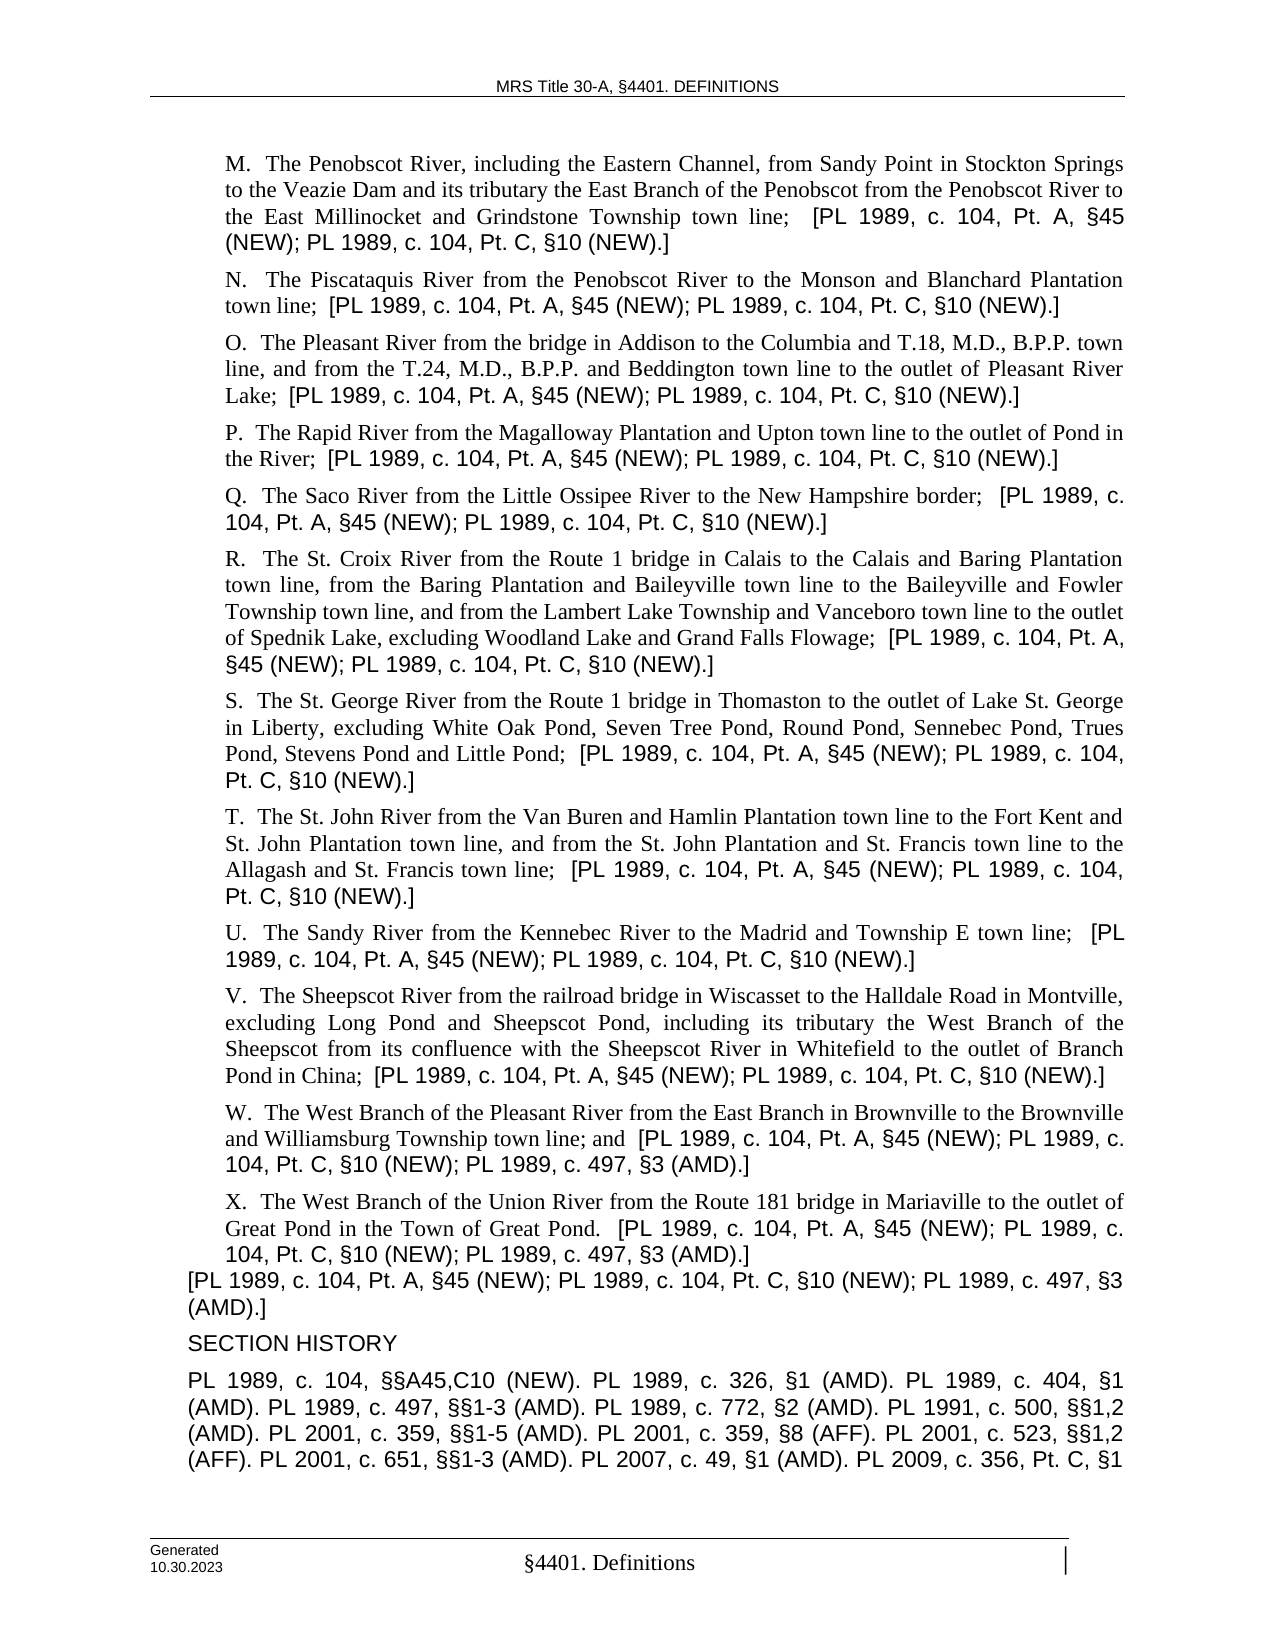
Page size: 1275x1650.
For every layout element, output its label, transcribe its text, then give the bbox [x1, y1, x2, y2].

text X. The West Branch of the Union River from the Route 181 bridge in Mariaville to the outlet of Great Pond in the Town of Great Pond. [PL 1989, c. 104, Pt. A, §45 (NEW); PL 1989, c. 104, Pt. C, §10 (NEW); PL 1989, c. 497, §3 (AMD).] [225, 1188, 1125, 1267]
text [PL 1989, c. 104, Pt. A, §45 (NEW); PL 1989, c. 104, Pt. C, §10 (NEW); PL 1989, c. 497, §3 (AMD).] [187, 1267, 1125, 1320]
text R. The St. Croix River from the Route 1 bridge in Calais to the Calais and Baring Plantation town line, from the Baring Plantation and Baileyville town line to the Baileyville and Fowler Township town line, and from the Lambert Lake Township and Vanceboro town line to the outlet of Spednik Lake, excluding Woodland Lake and Grand Falls Flowage; [PL 1989, c. 104, Pt. A, §45 (NEW); PL 1989, c. 104, Pt. C, §10 (NEW).] [225, 545, 1125, 677]
text T. The St. John River from the Van Buren and Hamlin Plantation town line to the Fort Kent and St. John Plantation town line, and from the St. John Plantation and St. Francis town line to the Allagash and St. Francis town line; [PL 1989, c. 104, Pt. A, §45 (NEW); PL 1989, c. 104, Pt. C, §10 (NEW).] [225, 803, 1125, 909]
text V. The Sheepscot River from the railroad bridge in Wiscasset to the Halldale Road in Montville, excluding Long Pond and Sheepscot Pond, including its tributary the West Branch of the Sheepscot from its confluence with the Sheepscot River in Whitefield to the outlet of Branch Pond in China; [PL 1989, c. 104, Pt. A, §45 (NEW); PL 1989, c. 104, Pt. C, §10 (NEW).] [225, 983, 1125, 1088]
text N. The Piscataquis River from the Penobscot River to the Monson and Blanchard Plantation town line; [PL 1989, c. 104, Pt. A, §45 (NEW); PL 1989, c. 104, Pt. C, §10 (NEW).] [225, 266, 1125, 319]
text W. The West Branch of the Pleasant River from the East Branch in Brownville to the Brownville and Williamsburg Township town line; and [PL 1989, c. 104, Pt. A, §45 (NEW); PL 1989, c. 104, Pt. C, §10 (NEW); PL 1989, c. 497, §3 (AMD).] [225, 1098, 1125, 1178]
text SECTION HISTORY [187, 1330, 1125, 1357]
text Q. The Saco River from the Little Ossipee River to the New Hampshire border; [PL 1989, c. 104, Pt. A, §45 (NEW); PL 1989, c. 104, Pt. C, §10 (NEW).] [225, 482, 1125, 535]
text U. The Sandy River from the Kennebec River to the Madrid and Township E town line; [PL 1989, c. 104, Pt. A, §45 (NEW); PL 1989, c. 104, Pt. C, §10 (NEW).] [225, 919, 1125, 972]
text P. The Rapid River from the Magalloway Plantation and Upton town line to the outlet of Pond in the River; [PL 1989, c. 104, Pt. A, §45 (NEW); PL 1989, c. 104, Pt. C, §10 (NEW).] [225, 419, 1125, 472]
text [187, 1367, 1125, 1473]
text O. The Pleasant River from the bridge in Addison to the Columbia and T.18, M.D., B.P.P. town line, and from the T.24, M.D., B.P.P. and Beddington town line to the outlet of Pleasant River Lake; [PL 1989, c. 104, Pt. A, §45 (NEW); PL 1989, c. 104, Pt. C, §10 (NEW).] [225, 329, 1125, 408]
text M. The Penobscot River, including the Eastern Channel, from Sandy Point in Stockton Springs to the Veazie Dam and its tributary the East Branch of the Penobscot from the Penobscot River to the East Millinocket and Grindstone Township town line; [PL 1989, c. 104, Pt. A, §45 (NEW); PL 1989, c. 104, Pt. C, §10 (NEW).] [225, 150, 1125, 256]
text S. The St. George River from the Route 1 bridge in Thomaston to the outlet of Lake St. George in Liberty, excluding White Oak Pond, Seven Tree Pond, Round Pond, Sennebec Pond, Trues Pond, Stevens Pond and Little Pond; [PL 1989, c. 104, Pt. A, §45 (NEW); PL 1989, c. 104, Pt. C, §10 (NEW).] [225, 687, 1125, 793]
